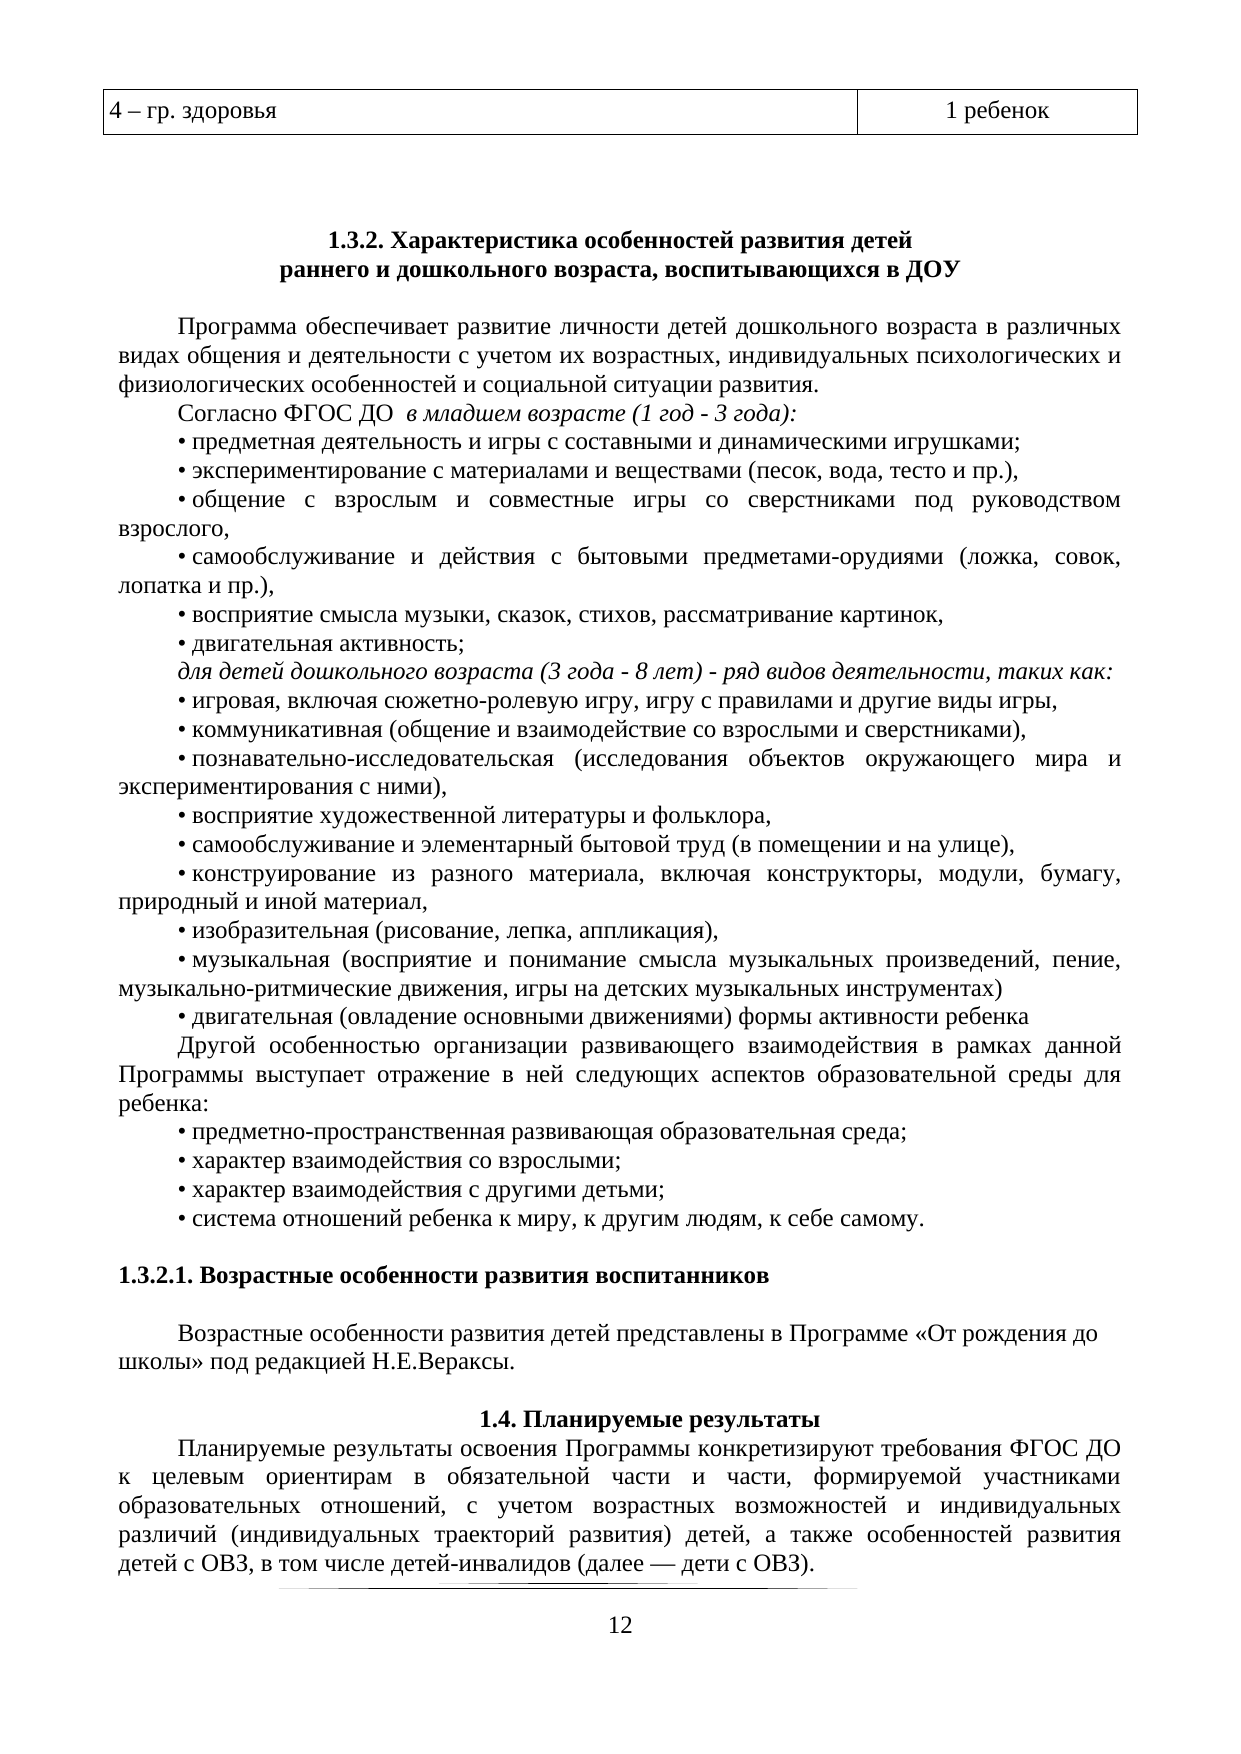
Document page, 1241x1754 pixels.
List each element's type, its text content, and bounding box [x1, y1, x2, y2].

text • самообслуживание и действия с бытовыми предметами-орудиями (ложка, совок, лопатка и пр.), [118, 541, 1122, 599]
text • экспериментирование с материалами и веществами (песок, вода, тесто и пр.), [118, 455, 1122, 484]
text • система отношений ребенка к миру, к другим людям, к себе самому. [118, 1203, 1122, 1231]
text • коммуникативная (общение и взаимодействие со взрослыми и сверстниками), [118, 714, 1122, 743]
text • предметная деятельность и игры с составными и динамическими игрушками; [118, 426, 1122, 455]
text Планируемые результаты освоения Программы конкретизируют требования ФГОС ДО к целевым ориентирам в обязательной части и части, формируемой участниками образовательных отношений, с учетом возрастных возможностей и индивидуальных различий (индивидуальных траекторий развития) детей, а также особенностей развития детей с ОВЗ, в том числе детей-инвалидов (далее — дети с ОВЗ). [118, 1433, 1122, 1576]
text • характер взаимодействия со взрослыми; [118, 1145, 1122, 1174]
text 1.4. Планируемые результаты [118, 1404, 1122, 1433]
text • восприятие смысла музыки, сказок, стихов, рассматривание картинок, [118, 599, 1122, 628]
text • изобразительная (рисование, лепка, аппликация), [118, 915, 1122, 944]
text Возрастные особенности развития детей представлены в Программе «От рождения до школы» под редакцией Н.Е.Вераксы. [118, 1318, 1122, 1375]
text • двигательная активность; [118, 628, 1122, 656]
text раннего и дошкольного возраста, воспитывающихся в ДОУ [118, 254, 1122, 283]
table_cell 1 ребенок [858, 90, 1137, 134]
text • восприятие художественной литературы и фольклора, [118, 800, 1122, 829]
text 1.3.2.1. Возрастные особенности развития воспитанников [118, 1260, 1122, 1289]
table_cell 4 – гр. здоровья [104, 90, 857, 134]
text 1.3.2. Характеристика особенностей развития детей [118, 225, 1122, 254]
text для детей дошкольного возраста (3 года - 8 лет) - ряд видов деятельности, таких как: [118, 656, 1122, 685]
text • познавательно-исследовательская (исследования объектов окружающего мира и экспериментирования с ними), [118, 743, 1122, 800]
text • предметно-пространственная развивающая образовательная среда; [118, 1116, 1122, 1145]
text • характер взаимодействия с другими детьми; [118, 1174, 1122, 1203]
text • конструирование из разного материала, включая конструкторы, модули, бумагу, природный и иной материал, [118, 858, 1122, 915]
text • общение с взрослым и совместные игры со сверстниками под руководством взрослого, [118, 484, 1122, 541]
text • двигательная (овладение основными движениями) формы активности ребенка [118, 1001, 1122, 1030]
text Другой особенностью организации развивающего взаимодействия в рамках данной Программы выступает отражение в ней следующих аспектов образовательной среды для ребенка: [118, 1030, 1122, 1116]
text • игровая, включая сюжетно-ролевую игру, игру с правилами и другие виды игры, [118, 685, 1122, 714]
text • музыкальная (восприятие и понимание смысла музыкальных произведений, пение, музыкально-ритмические движения, игры на детских музыкальных инструментах) [118, 944, 1122, 1001]
text Программа обеспечивает развитие личности детей дошкольного возраста в различных видах общения и деятельности с учетом их возрастных, индивидуальных психологических и физиологических особенностей и социальной ситуации развития. [118, 311, 1122, 398]
text • самообслуживание и элементарный бытовой труд (в помещении и на улице), [118, 829, 1122, 858]
text Согласно ФГОС ДО в младшем возрасте (1 год - 3 года): [118, 398, 1122, 426]
